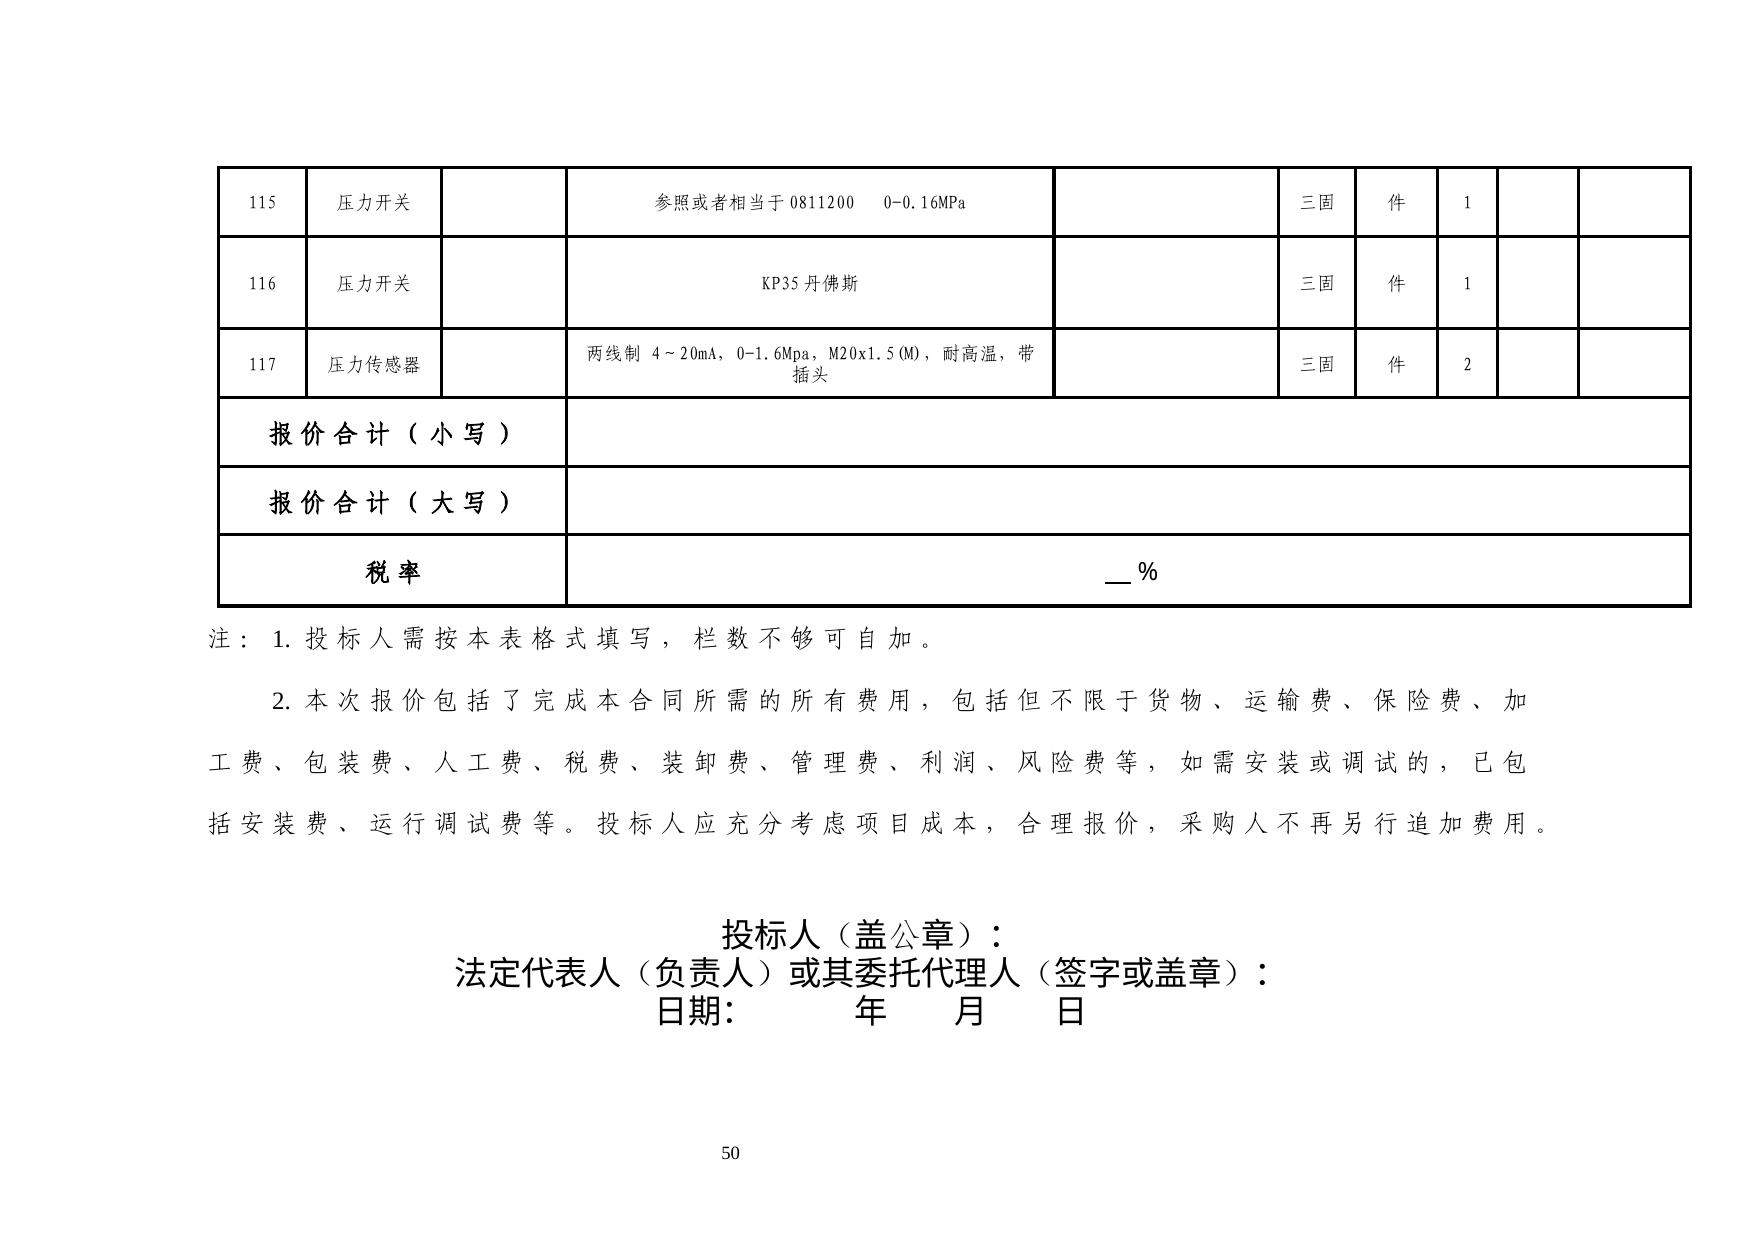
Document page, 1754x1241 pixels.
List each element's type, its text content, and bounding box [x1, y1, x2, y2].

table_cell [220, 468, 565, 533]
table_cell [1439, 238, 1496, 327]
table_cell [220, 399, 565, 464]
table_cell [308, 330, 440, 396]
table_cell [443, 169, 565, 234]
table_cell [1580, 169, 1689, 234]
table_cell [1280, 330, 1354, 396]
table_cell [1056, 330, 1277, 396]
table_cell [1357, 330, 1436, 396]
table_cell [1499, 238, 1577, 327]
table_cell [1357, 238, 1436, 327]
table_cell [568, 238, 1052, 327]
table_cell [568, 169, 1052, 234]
text 注：1.投标人需按本表格式填写，栏数不够可自加。 [207, 607, 1491, 669]
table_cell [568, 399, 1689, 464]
text 法定代表人（负责人）或其委托代理人（签字或盖章）： [207, 952, 1535, 990]
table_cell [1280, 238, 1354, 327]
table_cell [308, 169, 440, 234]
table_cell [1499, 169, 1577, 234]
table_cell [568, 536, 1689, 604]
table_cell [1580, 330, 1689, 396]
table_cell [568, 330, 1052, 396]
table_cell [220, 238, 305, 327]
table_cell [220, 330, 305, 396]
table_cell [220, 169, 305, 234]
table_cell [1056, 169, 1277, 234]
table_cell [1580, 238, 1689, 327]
text 2.本次报价包括了完成本合同所需的所有费用，包括但不限于货物、运输费、保险费、加工费、包装费、人工费、税费、装卸费、管理费、利润、风险费等，如需安装或调试的，已包括安装费、运行调试费等。投标人应充分考虑项目成本，合理报价，采购人不再另行追加费用。 [207, 669, 1535, 853]
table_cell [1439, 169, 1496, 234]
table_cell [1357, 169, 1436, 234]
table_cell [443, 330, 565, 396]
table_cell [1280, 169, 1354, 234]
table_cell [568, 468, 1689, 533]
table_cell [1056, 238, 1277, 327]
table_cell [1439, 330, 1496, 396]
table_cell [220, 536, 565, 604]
text 日期： 年 月 日 [207, 990, 1535, 1028]
text 投标人（盖公章）： [207, 914, 1535, 952]
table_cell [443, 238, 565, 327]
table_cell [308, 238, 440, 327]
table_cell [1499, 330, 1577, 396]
